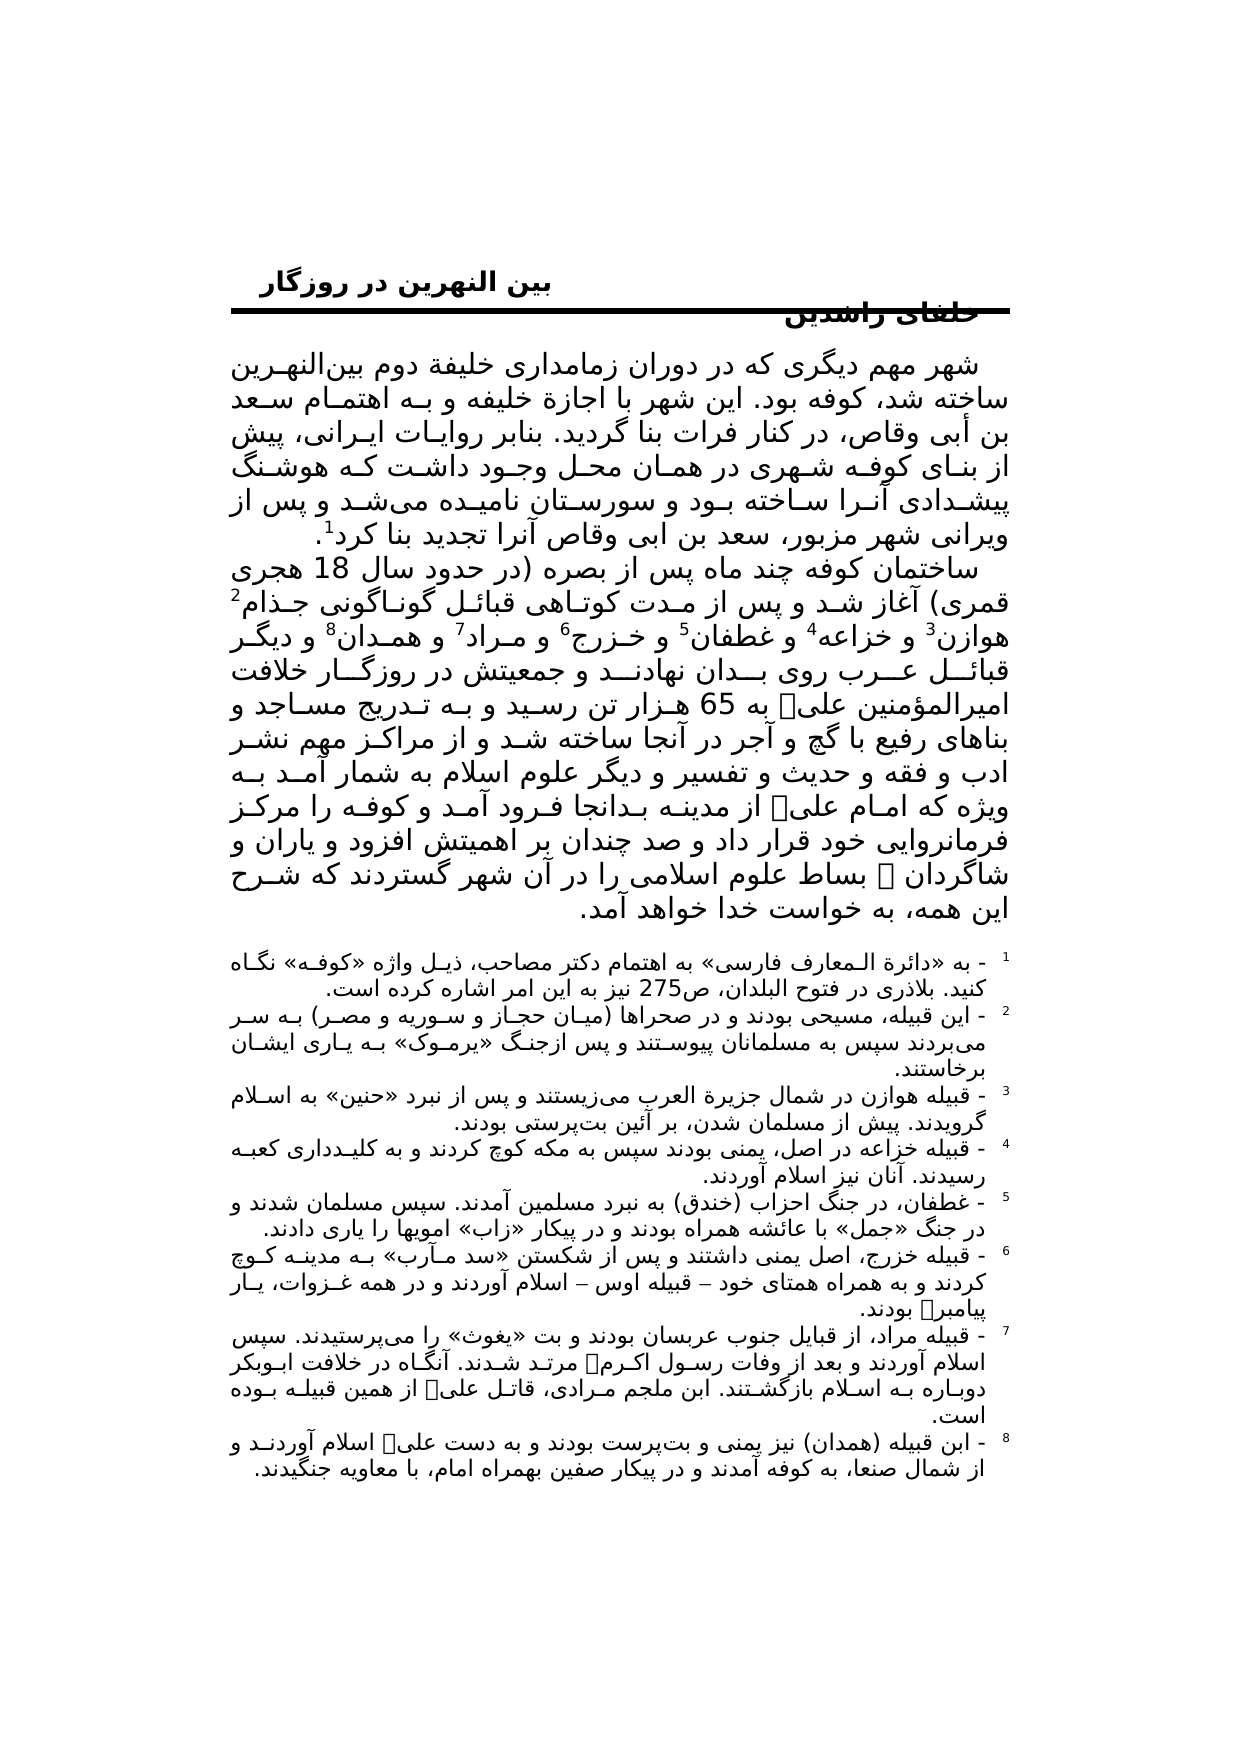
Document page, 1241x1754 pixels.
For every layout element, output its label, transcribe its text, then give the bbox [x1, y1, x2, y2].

text شهر مهم دیگری که در دوران زمامداری خلیفة دوم بین‌النهرین ساخته شد، کوفه بود. این شهر با اجازة خلیفه و به اهتمام سعد بن أبی وقاص، در کنار فرات بنا گردید. بنابر روایات ایرانی، پیش از بنای کوفه شهری در همان محل وجود داشت که هوشنگ پیشدادی آنرا ساخته بود و سورستان نامیده می‌شد و پس از ویرانی شهر مزبور، سعد بن ابی وقاص آنرا تجدید بنا کرد. [230, 348, 1010, 551]
text ساختمان کوفه چند ماه پس از بصره (در حدود سال 18 هجری قمری) آغاز شد و پس از مدت کوتاهی قبائل گوناگونی جذام هوازن و خزاعه و غطفان و خزرج و مراد و همدان و دیگر قبائل عرب روی بدان نهادند و جمعیتش در روزگار خلافت امیر‌المؤمنین علی به 65 هزار تن رسید و به تدریج مساجد و بناهای رفیع با گچ و آجر در آنجا ساخته شد و از مراکز مهم نشر ادب و فقه و حدیث و تفسیر و دیگر علوم اسلام به شمار آمد به ویژه که امام علی از مدینه بدانجا فرود آمد و کوفه را مرکز فرمانروایی خود قرار داد و صد چندان بر اهمیتش افزود و یاران و شاگردان بساط علوم اسلامی را در آن شهر گستردند که شرح این همه، به خواست خدا خواهد آمد. [230, 551, 1010, 925]
